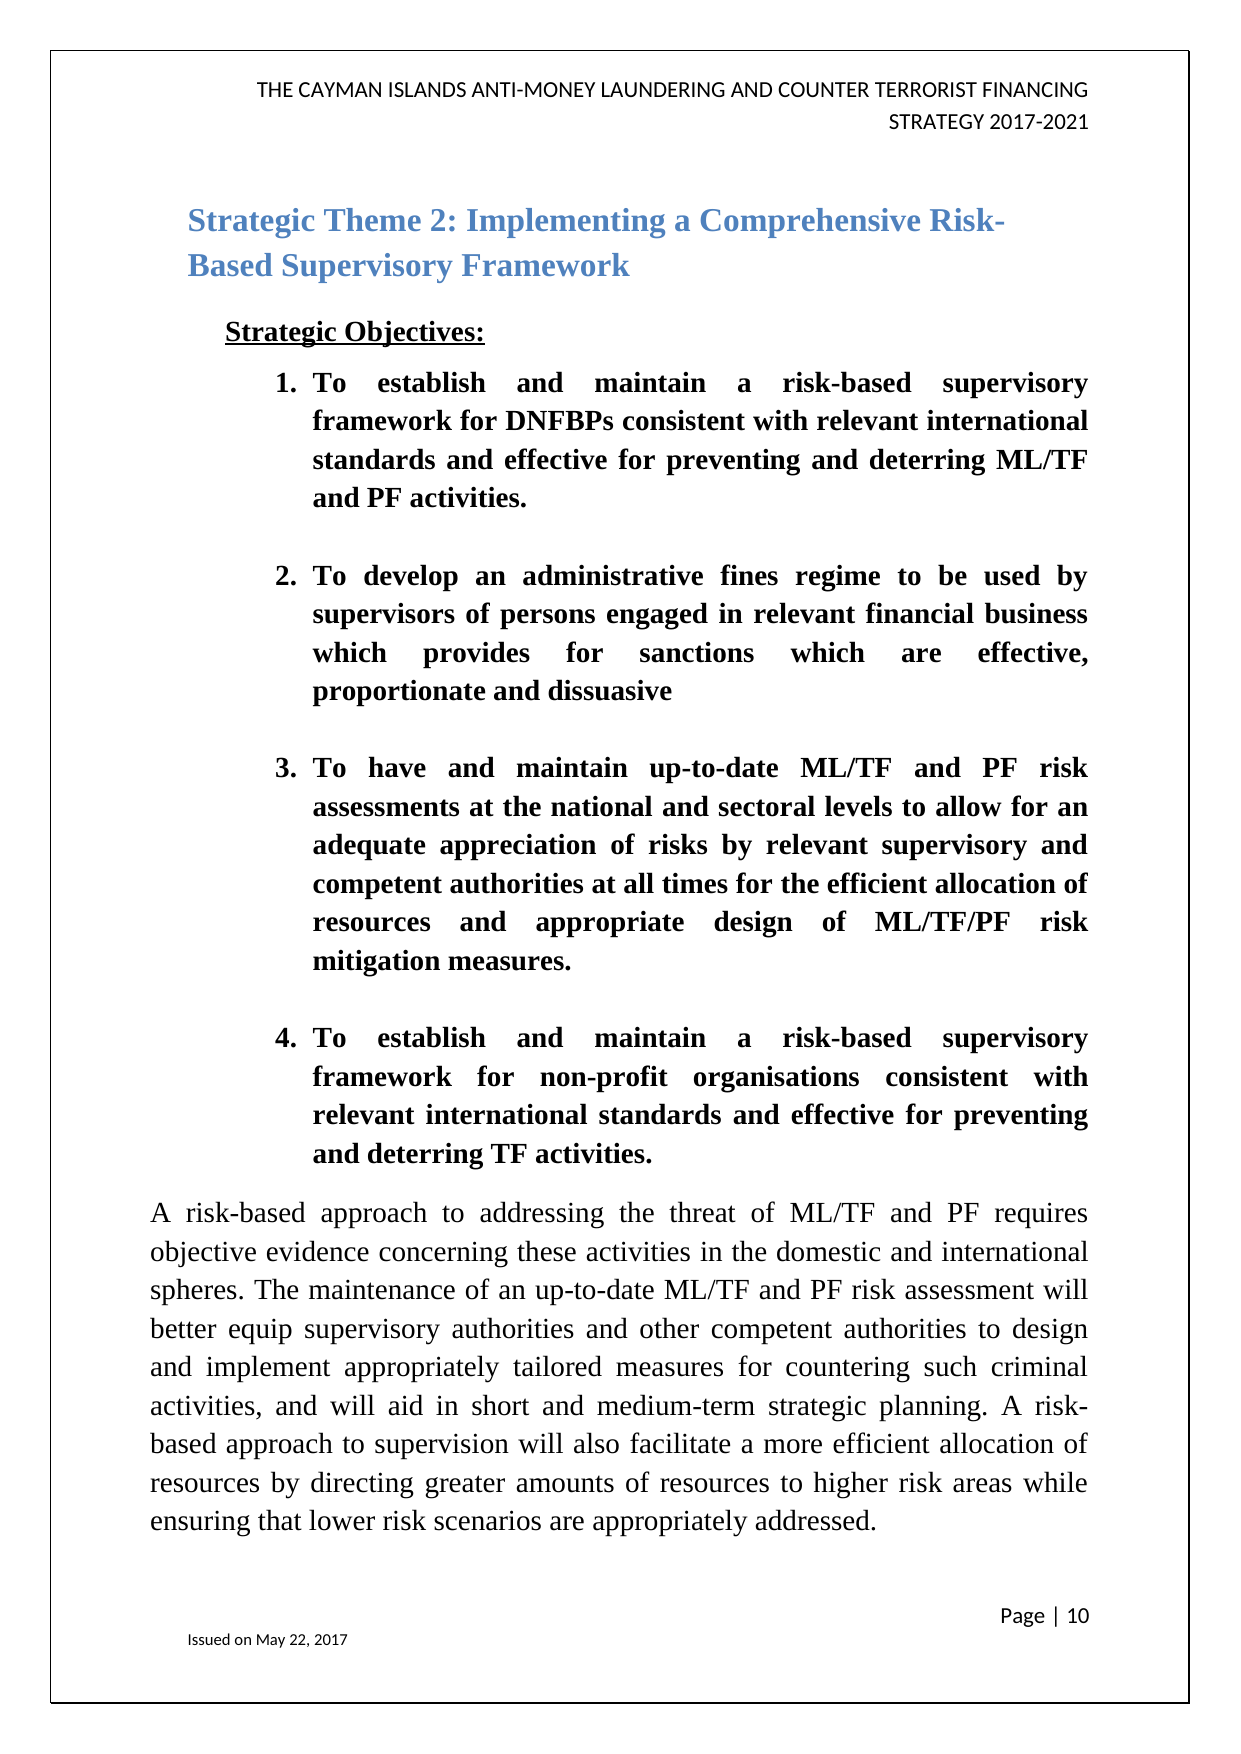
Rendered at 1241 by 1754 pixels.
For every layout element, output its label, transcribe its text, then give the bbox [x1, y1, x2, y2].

text Strategic Objectives: [194, 314, 1089, 347]
list To establish and maintain a risk-based supervisory framework for non-profit organisations consistent with relevant international standards and effective for preventing and deterring TF activities. [275, 1020, 1089, 1169]
text A risk-based approach to addressing the threat of ML/TF and PF requires objective evidence concerning these activities in the domestic and international spheres. The maintenance of an up-to-date ML/TF and PF risk assessment will better equip supervisory authorities and other competent authorities to design and implement appropriately tailored measures for countering such criminal activities, and will aid in short and medium-term strategic planning. A risk-based approach to supervision will also facilitate a more efficient allocation of resources by directing greater amounts of resources to higher risk areas while ensuring that lower risk scenarios are appropriately addressed. [150, 1195, 1089, 1537]
subtitle Strategic Theme 2: Implementing a Comprehensive Risk-Based Supervisory Framework [187, 201, 1089, 283]
list To develop an administrative fines regime to be used by supervisors of persons engaged in relevant financial business which provides for sanctions which are effective, proportionate and dissuasive [275, 558, 1089, 707]
list To establish and maintain a risk-based supervisory framework for DNFBPs consistent with relevant international standards and effective for preventing and deterring ML/TF and PF activities. [275, 365, 1089, 514]
list To have and maintain up-to-date ML/TF and PF risk assessments at the national and sectoral levels to allow for an adequate appreciation of risks by relevant supervisory and competent authorities at all times for the efficient allocation of resources and appropriate design of ML/TF/PF risk mitigation measures. [275, 750, 1089, 977]
